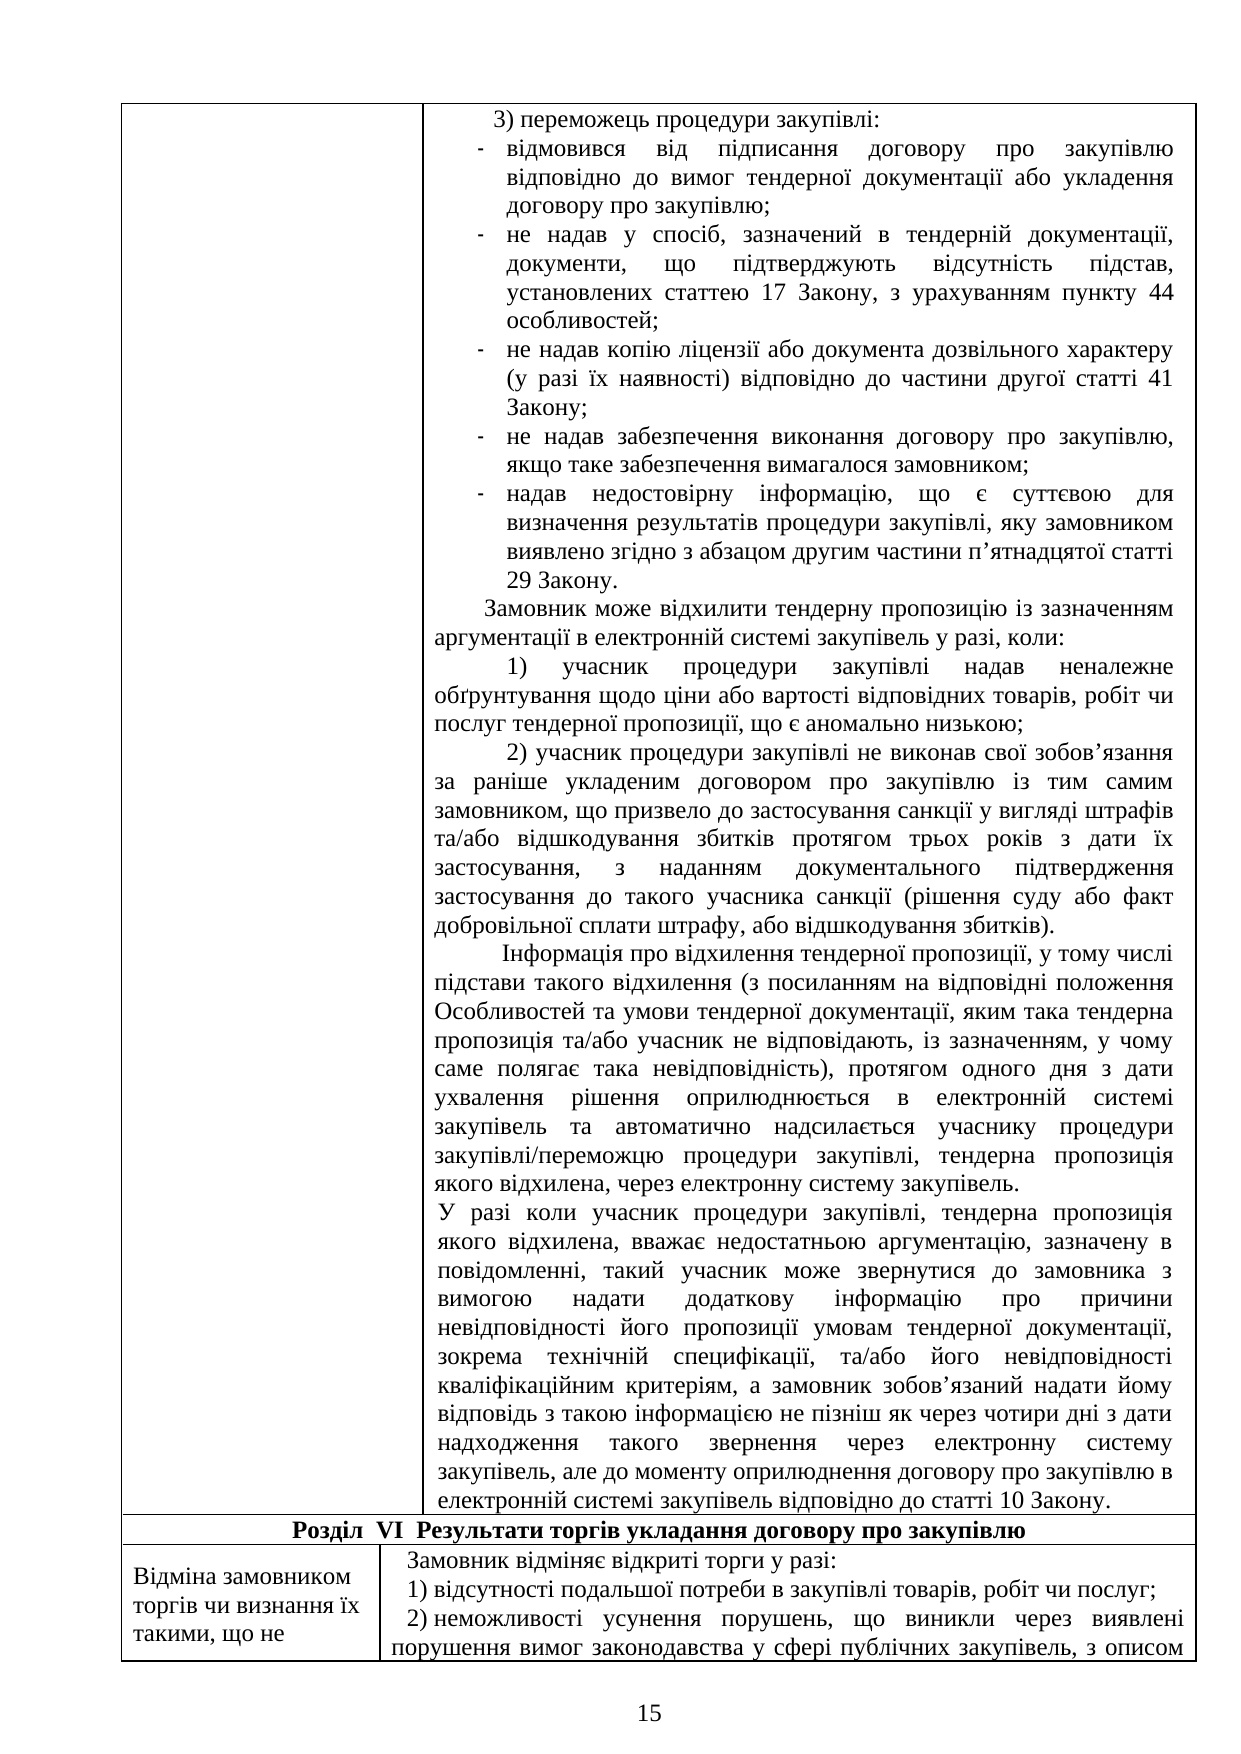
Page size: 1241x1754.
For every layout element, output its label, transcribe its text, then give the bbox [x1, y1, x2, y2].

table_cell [381, 1545, 1195, 1660]
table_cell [424, 104, 1195, 1513]
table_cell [122, 104, 422, 1513]
table_cell Розділ VI Результати торгів укладання договору про закупівлю [122, 1515, 1195, 1544]
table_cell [122, 1545, 379, 1660]
